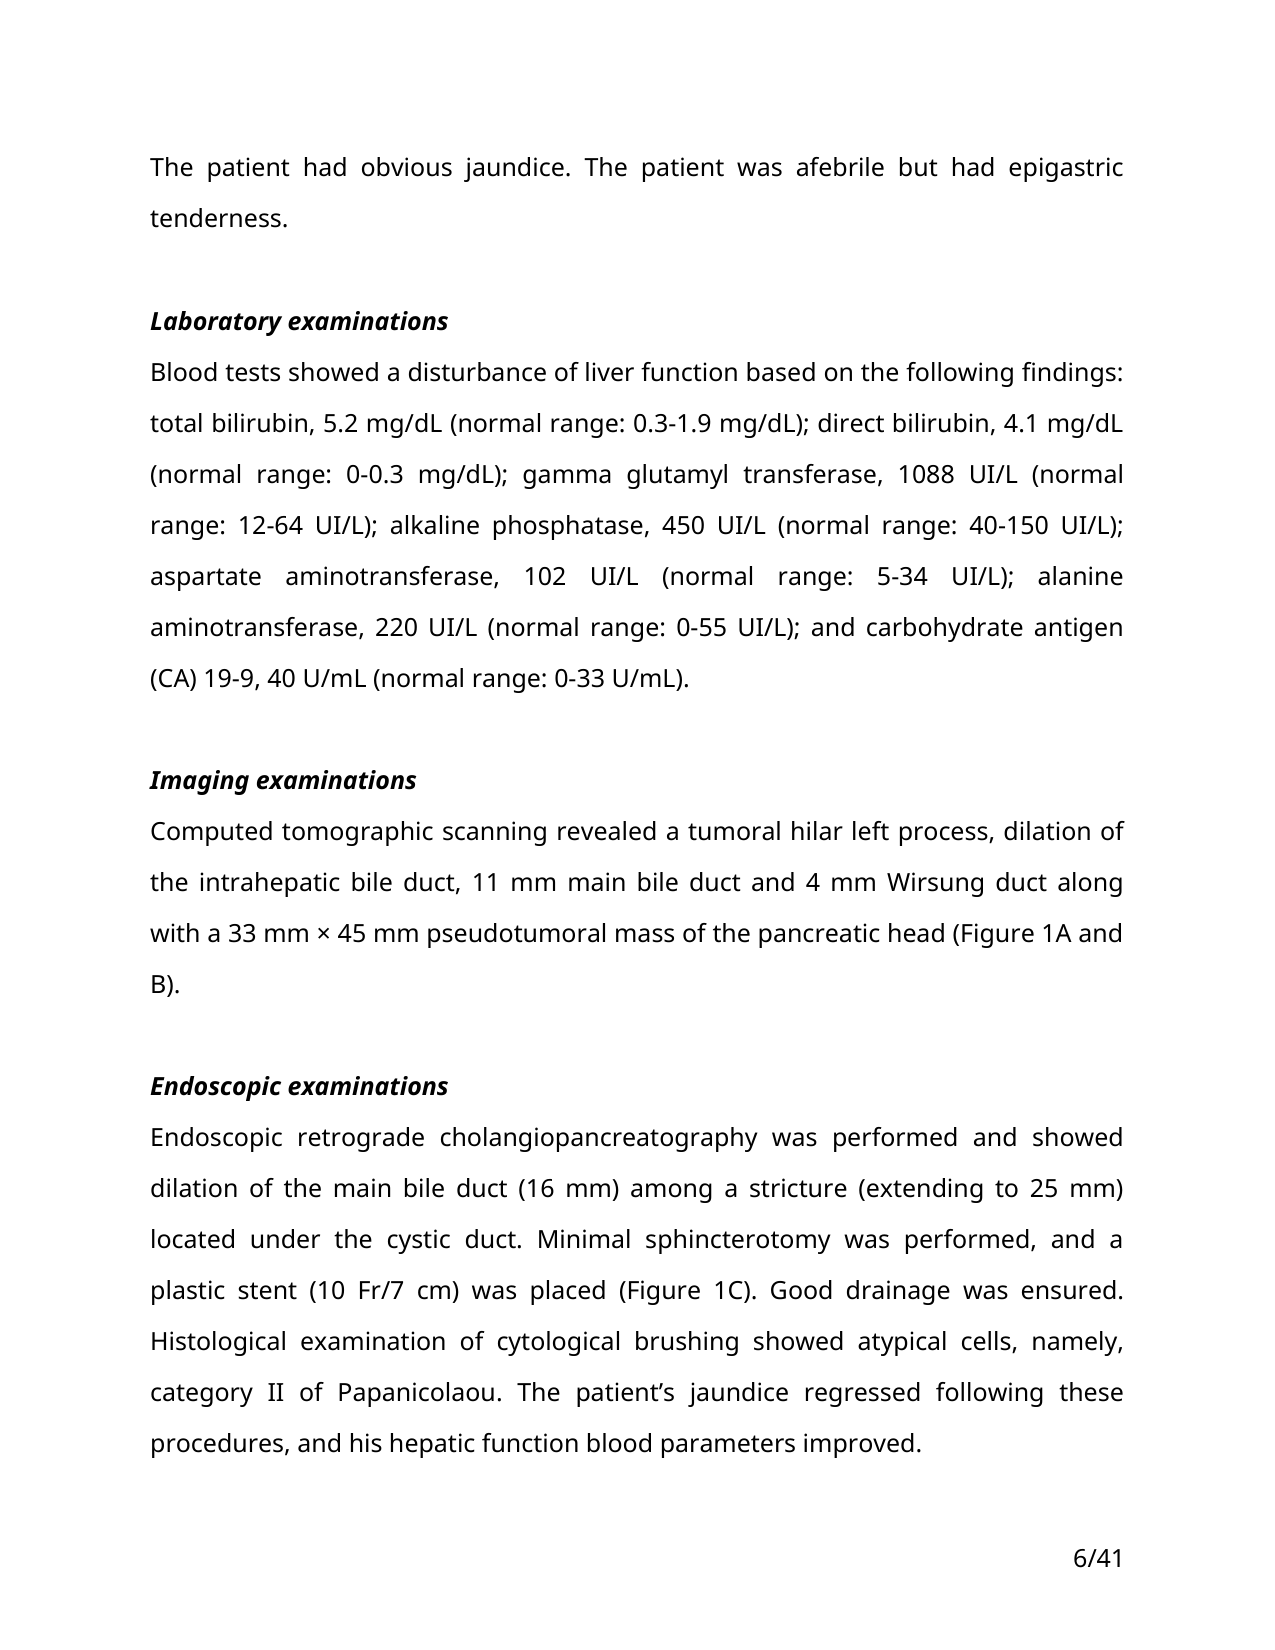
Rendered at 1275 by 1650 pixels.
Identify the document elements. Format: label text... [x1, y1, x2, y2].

text Blood tests showed a disturbance of liver function based on the following findings: total bilirubin, 5.2 mg/dL (normal range: 0.3-1.9 mg/dL); direct bilirubin, 4.1 mg/dL (normal range: 0-0.3 mg/dL); gamma glutamyl transferase, 1088 UI/L (normal range: 12-64 UI/L); alkaline phosphatase, 450 UI/L (normal range: 40-150 UI/L); aspartate aminotransferase, 102 UI/L (normal range: 5-34 UI/L); alanine aminotransferase, 220 UI/L (normal range: 0-55 UI/L); and carbohydrate antigen (CA) 19-9, 40 U/mL (normal range: 0-33 U/mL). [150, 354, 1125, 694]
text The patient had obvious jaundice. The patient was afebrile but had epigastric tenderness. [150, 150, 1125, 235]
text Imaging examinations [150, 762, 1125, 797]
text Endoscopic retrograde cholangiopancreatography was performed and showed dilation of the main bile duct (16 mm) among a stricture (extending to 25 mm) located under the cystic duct. Minimal sphincterotomy was performed, and a plastic stent (10 Fr/7 cm) was placed (Figure 1C). Good drainage was ensured. Histological examination of cytological brushing showed atypical cells, namely, category II of Papanicolaou. The patient’s jaundice regressed following these procedures, and his hepatic function blood parameters improved. [150, 1120, 1125, 1460]
text Computed tomographic scanning revealed a tumoral hilar left process, dilation of the intrahepatic bile duct, 11 mm main bile duct and 4 mm Wirsung duct along with a 33 mm × 45 mm pseudotumoral mass of the pancreatic head (Figure 1A and B). [150, 813, 1125, 1001]
text Laboratory examinations [150, 303, 1125, 337]
text Endoscopic examinations [150, 1069, 1125, 1103]
